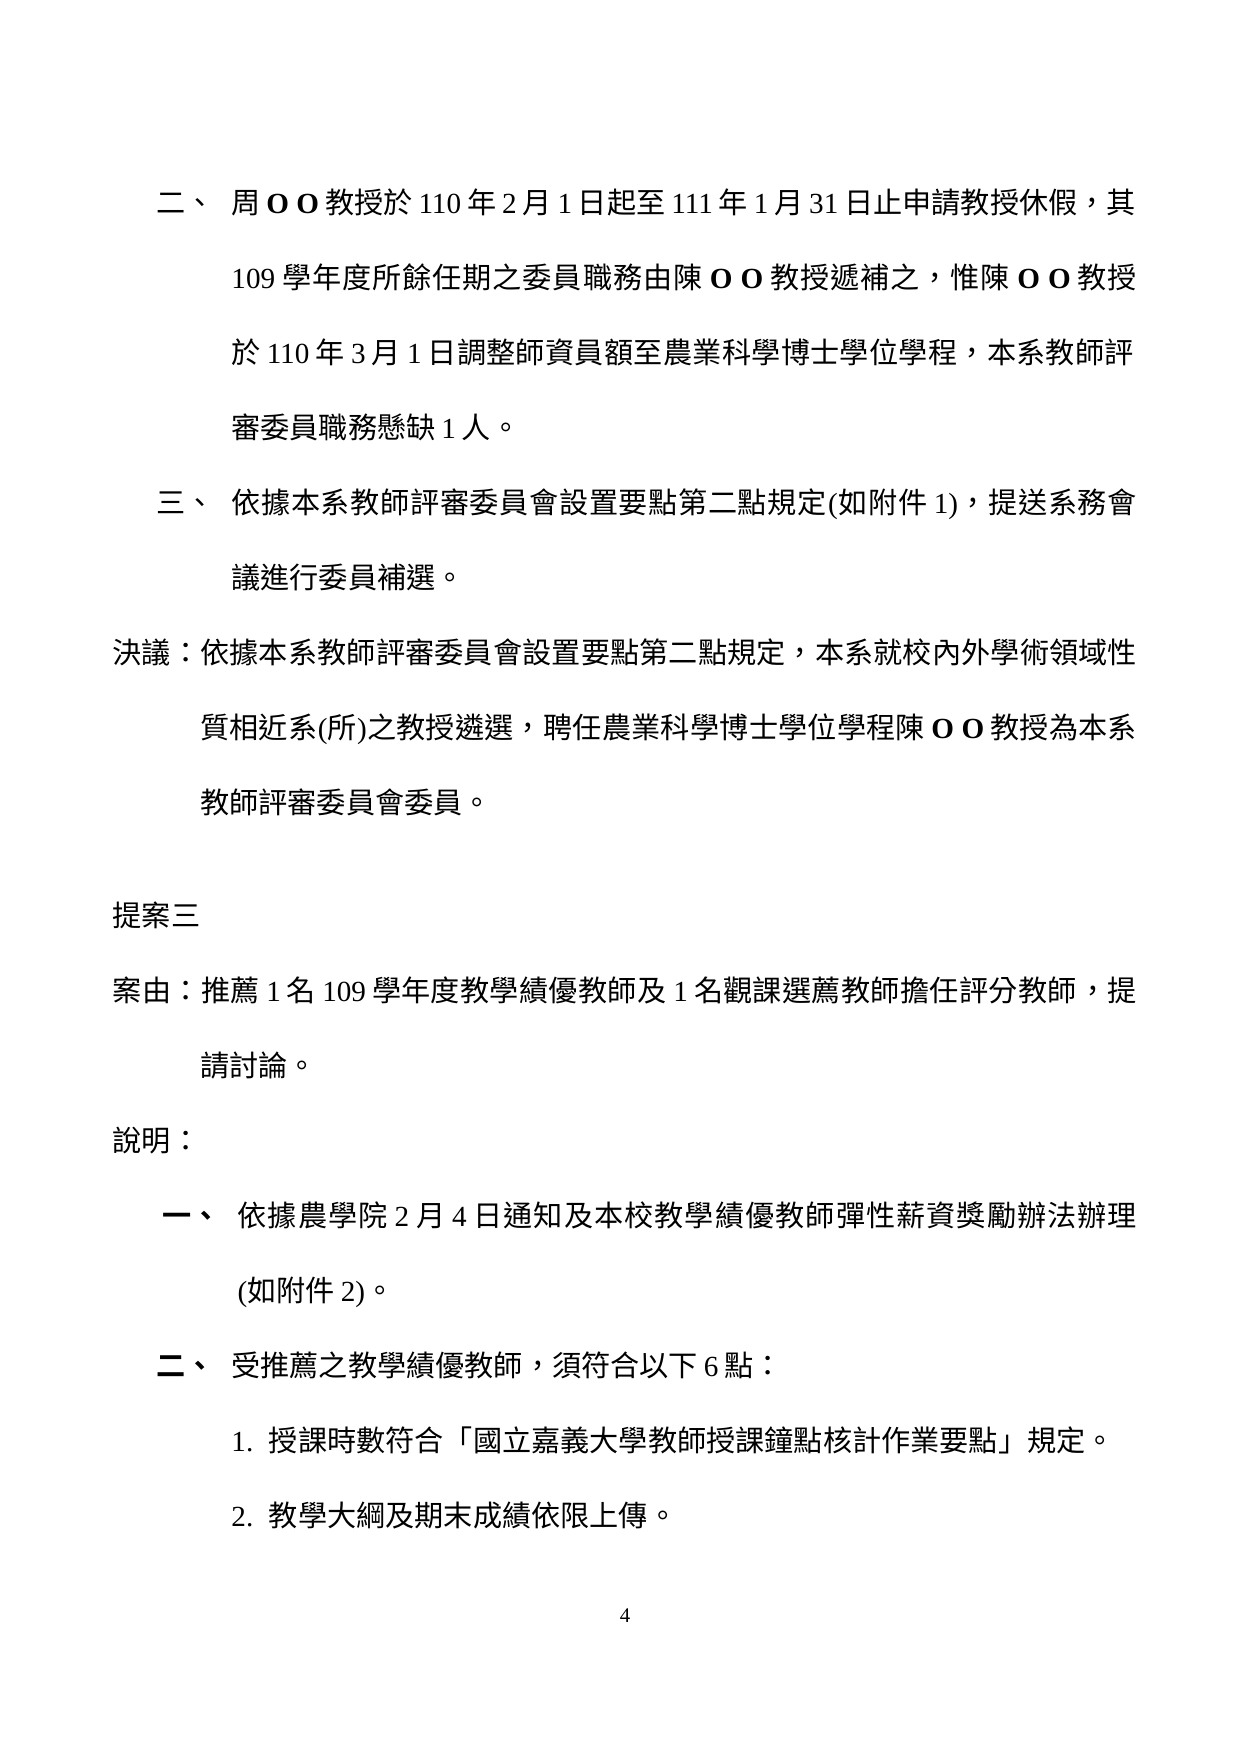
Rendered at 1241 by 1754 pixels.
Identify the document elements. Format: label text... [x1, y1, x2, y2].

text 決議：依據本系教師評審委員會設置要點第二點規定，本系就校內外學術領域性質相近系(所)之教授遴選，聘任農業科學博士學位學程陳O O教授為本系教師評審委員會委員。 [112, 614, 1137, 839]
list 教學大綱及期末成績依限上傳。 [231, 1476, 1137, 1551]
list 周O O教授於110年2月1日起至111年1月31日止申請教授休假，其109學年度所餘任期之委員職務由陳O O教授遞補之，惟陳O O教授於110年3月1日調整師資員額至農業科學博士學位學程，本系教師評審委員職務懸缺1人。 [156, 164, 1137, 464]
list 受推薦之教學績優教師，須符合以下6點： [156, 1326, 1137, 1401]
text 提案三 [112, 876, 1137, 951]
list 授課時數符合「國立嘉義大學教師授課鐘點核計作業要點」規定。 [231, 1401, 1137, 1476]
list 依據農學院2月4日通知及本校教學績優教師彈性薪資獎勵辦法辦理(如附件2)。 [162, 1176, 1137, 1326]
list 依據本系教師評審委員會設置要點第二點規定(如附件1)，提送系務會議進行委員補選。 [156, 464, 1137, 614]
text 說明： [112, 1101, 1137, 1176]
list 案由：推薦1名109學年度教學績優教師及1名觀課選薦教師擔任評分教師，提請討論。 [112, 951, 1137, 1101]
